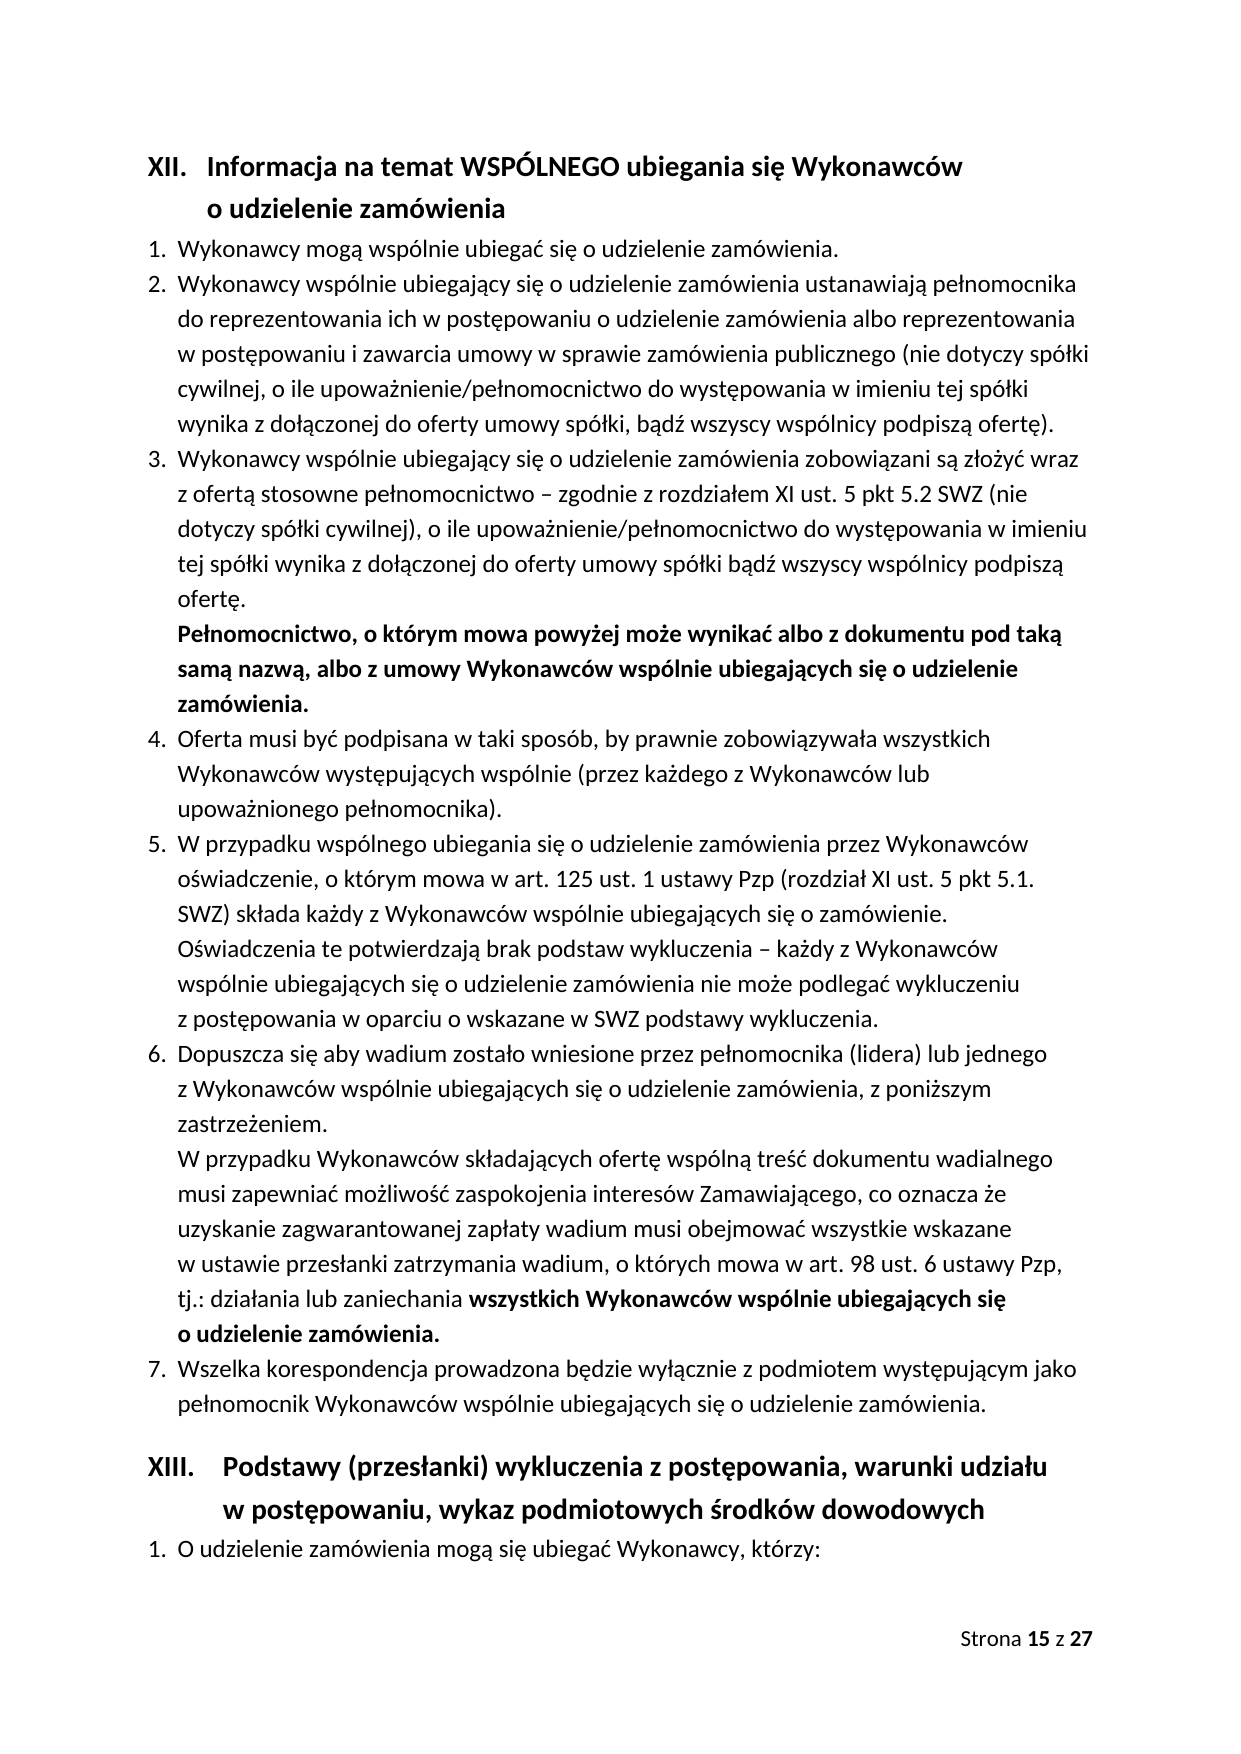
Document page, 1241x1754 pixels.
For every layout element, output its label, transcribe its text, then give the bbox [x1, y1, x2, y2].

list W przypadku wspólnego ubiegania się o udzielenie zamówienia przez Wykonawców oświadczenie, o którym mowa w art. 125 ust. 1 ustawy Pzp (rozdział XI ust. 5 pkt 5.1. SWZ) składa każdy z Wykonawców wspólnie ubiegających się o zamówienie. Oświadczenia te potwierdzają brak podstaw wykluczenia – każdy z Wykonawców wspólnie ubiegających się o udzielenie zamówienia nie może podlegać wykluczeniu z postępowania w oparciu o wskazane w SWZ podstawy wykluczenia. [148, 828, 1093, 1033]
list Wykonawcy wspólnie ubiegający się o udzielenie zamówienia zobowiązani są złożyć wraz z ofertą stosowne pełnomocnictwo – zgodnie z rozdziałem XI ust. 5 pkt 5.2 SWZ (nie dotyczy spółki cywilnej), o ile upoważnienie/pełnomocnictwo do występowania w imieniu tej spółki wynika z dołączonej do oferty umowy spółki bądź wszyscy wspólnicy podpiszą ofertę. [148, 443, 1093, 613]
text Pełnomocnictwo, o którym mowa powyżej może wynikać albo z dokumentu pod taką samą nazwą, albo z umowy Wykonawców wspólnie ubiegających się o udzielenie zamówienia. [177, 618, 1093, 718]
list Dopuszcza się aby wadium zostało wniesione przez pełnomocnika (lidera) lub jednego z Wykonawców wspólnie ubiegających się o udzielenie zamówienia, z poniższym zastrzeżeniem. [148, 1038, 1093, 1138]
list Oferta musi być podpisana w taki sposób, by prawnie zobowiązywała wszystkich Wykonawców występujących wspólnie (przez każdego z Wykonawców lub upoważnionego pełnomocnika). [148, 723, 1093, 823]
list Wszelka korespondencja prowadzona będzie wyłącznie z podmiotem występującym jako pełnomocnik Wykonawców wspólnie ubiegających się o udzielenie zamówienia. [148, 1353, 1093, 1418]
subtitle Informacja na temat WSPÓLNEGO ubiegania się Wykonawców o udzielenie zamówienia [148, 148, 1093, 226]
subtitle Podstawy (przesłanki) wykluczenia z postępowania, warunki udziału w postępowaniu, wykaz podmiotowych środków dowodowych [148, 1448, 1093, 1526]
list O udzielenie zamówienia mogą się ubiegać Wykonawcy, którzy: [148, 1533, 1093, 1564]
text W przypadku Wykonawców składających ofertę wspólną treść dokumentu wadialnego musi zapewniać możliwość zaspokojenia interesów Zamawiającego, co oznacza że uzyskanie zagwarantowanej zapłaty wadium musi obejmować wszystkie wskazane w ustawie przesłanki zatrzymania wadium, o których mowa w art. 98 ust. 6 ustawy Pzp, tj.: działania lub zaniechania wszystkich Wykonawców wspólnie ubiegających się o udzielenie zamówienia. [177, 1143, 1093, 1348]
list Wykonawcy wspólnie ubiegający się o udzielenie zamówienia ustanawiają pełnomocnika do reprezentowania ich w postępowaniu o udzielenie zamówienia albo reprezentowania w postępowaniu i zawarcia umowy w sprawie zamówienia publicznego (nie dotyczy spółki cywilnej, o ile upoważnienie/pełnomocnictwo do występowania w imieniu tej spółki wynika z dołączonej do oferty umowy spółki, bądź wszyscy wspólnicy podpiszą ofertę). [148, 268, 1093, 438]
list Wykonawcy mogą wspólnie ubiegać się o udzielenie zamówienia. [148, 233, 1093, 263]
